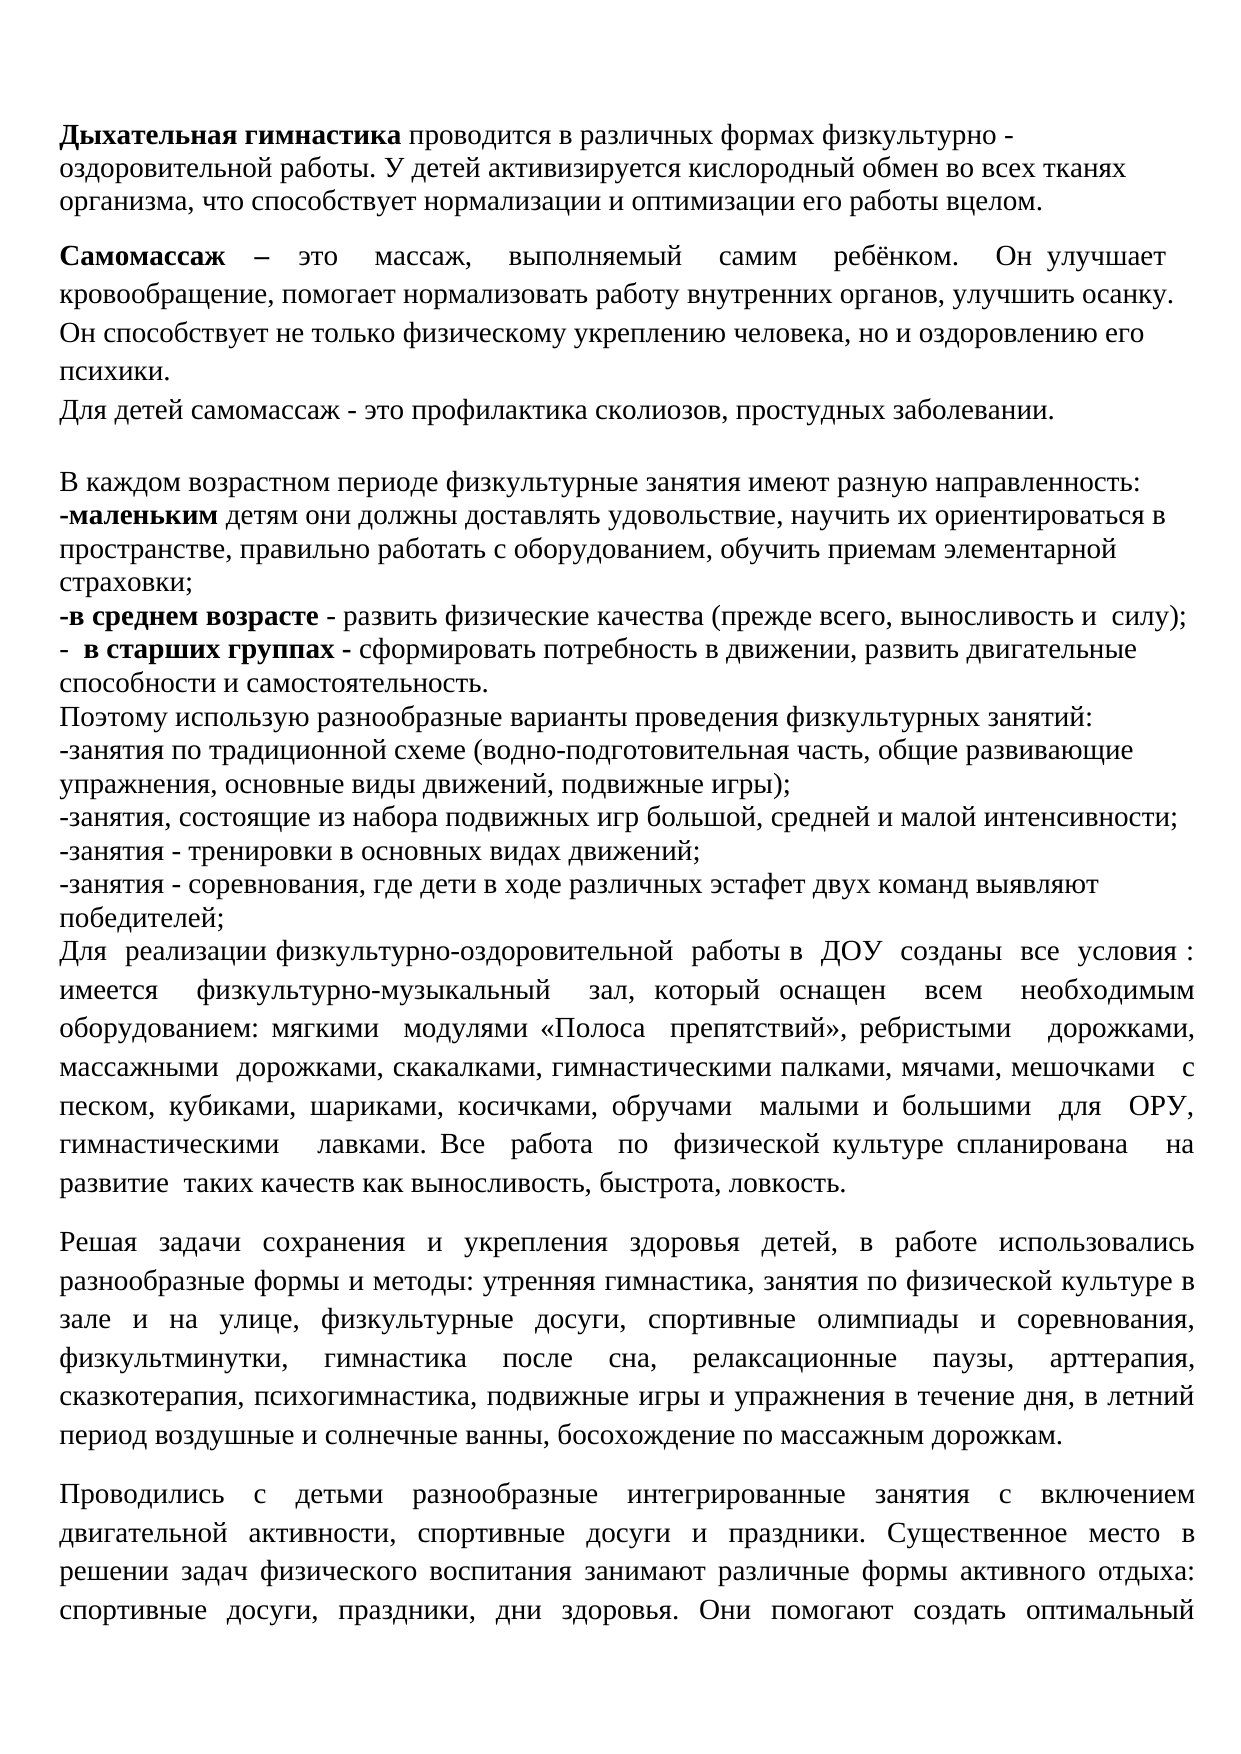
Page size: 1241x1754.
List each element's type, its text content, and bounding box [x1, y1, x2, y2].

text Для детей самомассаж - это профилактика сколиозов, простудных заболевании. [59, 392, 1196, 425]
text Поэтому использую разнообразные варианты проведения физкультурных занятий: [59, 699, 1196, 732]
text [59, 1476, 1196, 1625]
text -в среднем возрасте - развить физические качества (прежде всего, выносливость и силу); [59, 598, 1196, 632]
text Решая задачи сохранения и укрепления здоровья детей, в работе использовались разнообразные формы и методы: утренняя гимнастика, занятия по физической культуре в зале и на улице, физкультурные досуги, спортивные олимпиады и соревнования, физкультминутки, гимнастика после сна, релаксационные паузы, арттерапия, сказкотерапия, психогимнастика, подвижные игры и упражнения в течение дня, в летний период воздушные и солнечные ванны, босохождение по массажным дорожкам. [59, 1224, 1196, 1450]
text - в старших группах - сформировать потребность в движении, развить двигательные способности и самостоятельность. [59, 632, 1196, 699]
text Дыхательная гимнастика проводится в различных формах физкультурно - оздоровительной работы. У детей активизируется кислородный обмен во всех тканях организма, что способствует нормализации и оптимизации его работы вцелом. [59, 118, 1196, 217]
text -занятия по традиционной схеме (водно-подготовительная часть, общие развивающие упражнения, основные виды движений, подвижные игры); [59, 732, 1185, 799]
text В каждом возрастном периоде физкультурные занятия имеют разную направленность: [59, 464, 1184, 497]
text Для реализации физкультурно-оздоровительной работы в ДОУ созданы все условия : имеется физкультурно-музыкальный зал, который оснащен всем необходимым оборудованием: мягкими модулями «Полоса препятствий», ребристыми дорожками, массажными дорожками, скакалками, гимнастическими палками, мячами, мешочками с песком, кубиками, шариками, косичками, обручами малыми и большими для ОРУ, гимнастическими лавками. Все работа по физической культуре спланирована на развитие таких качеств как выносливость, быстрота, ловкость. [59, 933, 1196, 1198]
text -занятия - тренировки в основных видах движений; [59, 833, 1196, 866]
text -занятия - соревнования, где дети в ходе различных эстафет двух команд выявляют победителей; [59, 866, 1184, 933]
text -маленьким детям они должны доставлять удовольствие, научить их ориентироваться в пространстве, правильно работать с оборудованием, обучить приемам элементарной страховки; [59, 497, 1185, 598]
text Самомассаж – это массаж, выполняемый самим ребёнком. Он улучшает кровообращение, помогает нормализовать работу внутренних органов, улучшить осанку. Он способствует не только физическому укреплению человека, но и оздоровлению его психики. [59, 238, 1196, 387]
text -занятия, состоящие из набора подвижных игр большой, средней и малой интенсивности; [59, 799, 1185, 833]
